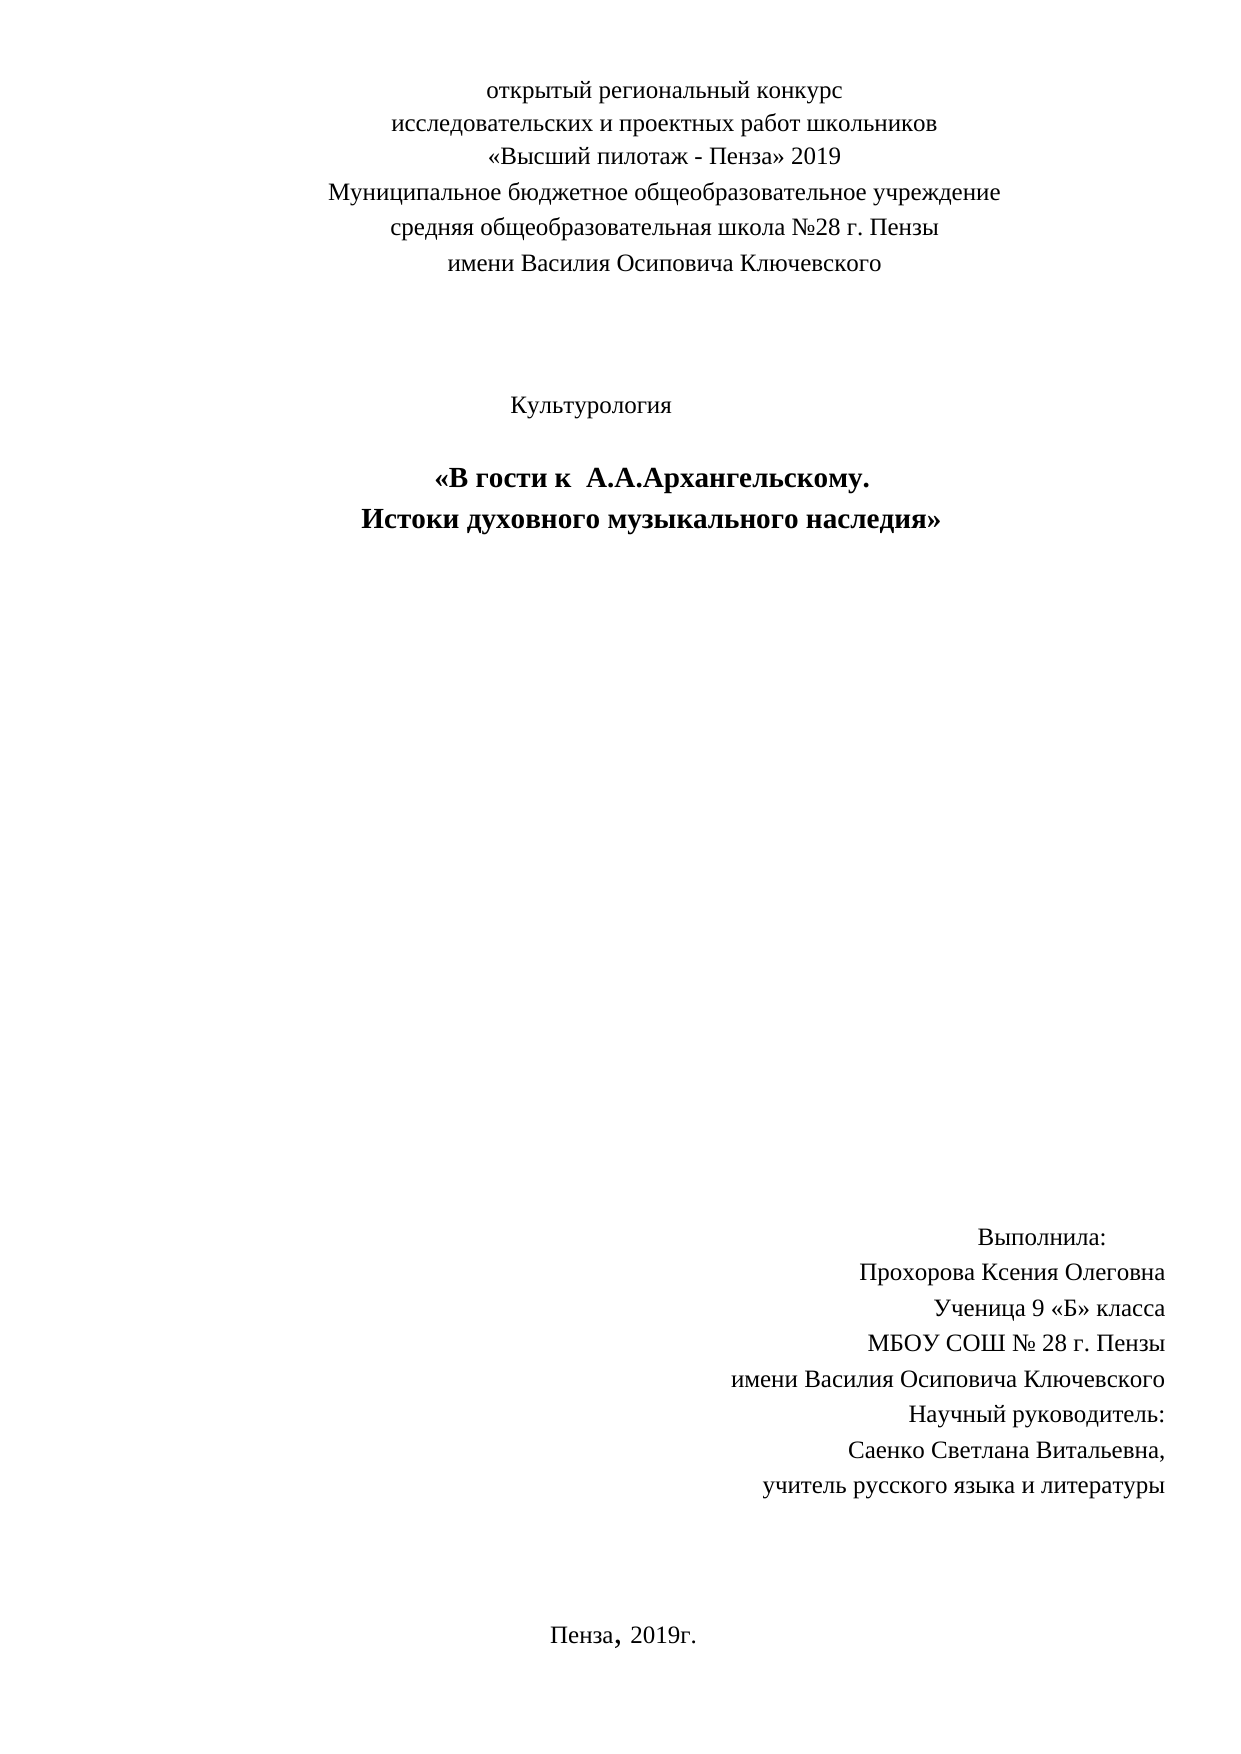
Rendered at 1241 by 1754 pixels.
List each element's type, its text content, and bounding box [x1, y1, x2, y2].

text имени Василия Осиповича Ключевского [75, 1364, 1165, 1392]
text «В гости к А.А.Архангельскому. [223, 460, 1106, 493]
text МБОУ СОШ № 28 г. Пензы [75, 1328, 1165, 1357]
text имени Василия Осиповича Ключевского [223, 248, 1106, 276]
text Муниципальное бюджетное общеобразовательное учреждение [223, 177, 1106, 205]
text Научный руководитель: [75, 1399, 1165, 1428]
text Истоки духовного музыкального наследия» [223, 501, 1106, 534]
text Ученица 9 «Б» класса [75, 1293, 1165, 1321]
text «Высший пилотаж - Пенза» 2019 [223, 141, 1106, 170]
text Прохорова Ксения Олеговна [75, 1257, 1165, 1286]
text Саенко Светлана Витальевна, [75, 1435, 1165, 1463]
text средняя общеобразовательная школа №28 г. Пензы [223, 212, 1106, 241]
text исследовательских и проектных работ школьников [223, 108, 1106, 137]
text открытый региональный конкурс [223, 75, 1106, 104]
text Культурология [223, 390, 1106, 418]
text Выполнила: [75, 1222, 1165, 1250]
text учитель русского языка и литературы [75, 1470, 1165, 1499]
text Пенза, 2019г. [75, 1612, 1165, 1651]
